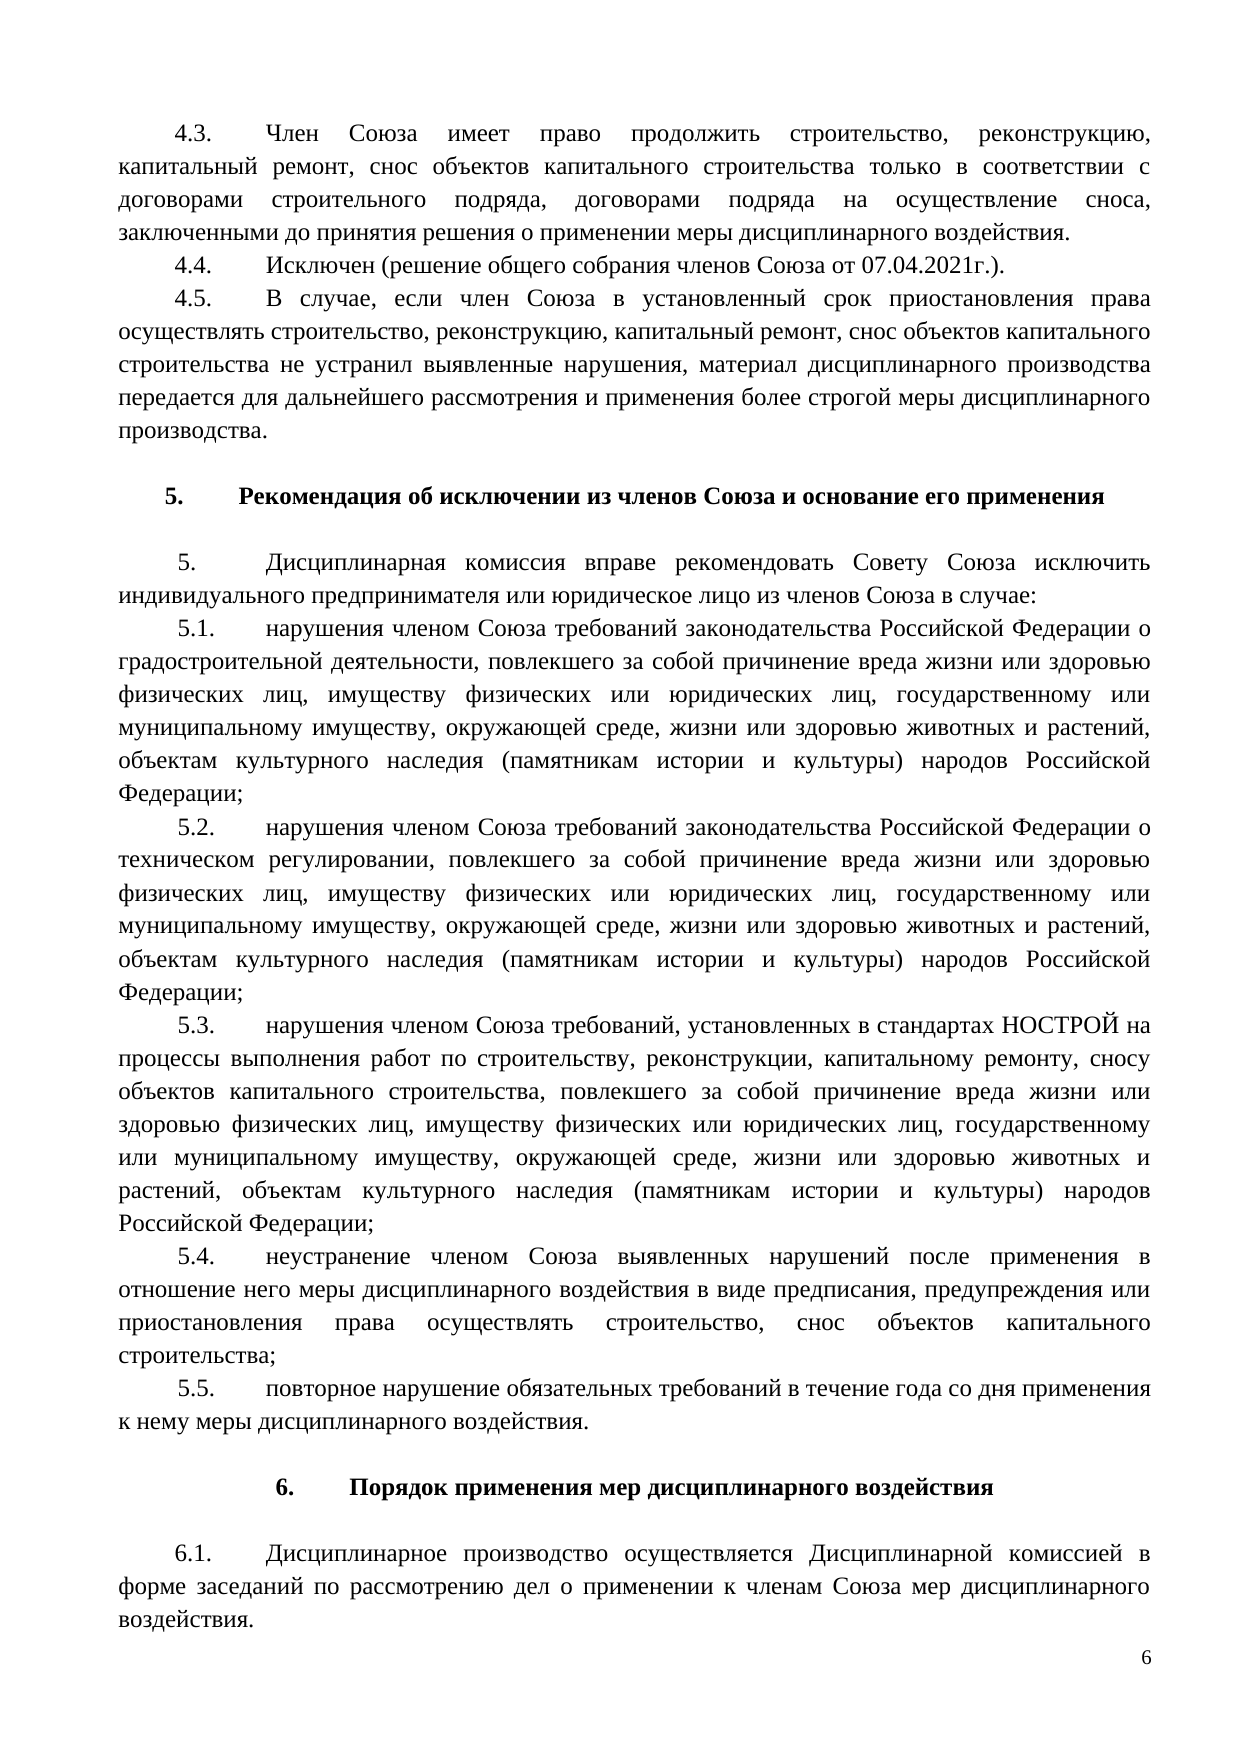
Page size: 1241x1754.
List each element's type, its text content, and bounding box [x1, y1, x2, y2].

text 5.1. нарушения членом Союза требований законодательства Российской Федерации о градостроительной деятельности, повлекшего за собой причинение вреда жизни или здоровью физических лиц, имуществу физических или юридических лиц, государственному или муниципальному имуществу, окружающей среде, жизни или здоровью животных и растений, объектам культурного наследия (памятникам истории и культуры) народов Российской Федерации; [118, 613, 1152, 807]
text 5.3. нарушения членом Союза требований, установленных в стандартах НОСТРОЙ на процессы выполнения работ по строительству, реконструкции, капитальному ремонту, сносу объектов капитального строительства, повлекшего за собой причинение вреда жизни или здоровью физических лиц, имуществу физических или юридических лиц, государственному или муниципальному имуществу, окружающей среде, жизни или здоровью животных и растений, объектам культурного наследия (памятникам истории и культуры) народов Российской Федерации; [118, 1010, 1152, 1237]
text 6. Порядок применения мер дисциплинарного воздействия [118, 1472, 1152, 1501]
text 6.1. Дисциплинарное производство осуществляется Дисциплинарной комиссией в форме заседаний по рассмотрению дел о применении к членам Союза мер дисциплинарного воздействия. [118, 1538, 1152, 1633]
text 5. Рекомендация об исключении из членов Союза и основание его применения [118, 481, 1152, 510]
text 5.4. неустранение членом Союза выявленных нарушений после применения в отношение него меры дисциплинарного воздействия в виде предписания, предупреждения или приостановления права осуществлять строительство, снос объектов капитального строительства; [118, 1241, 1152, 1369]
text 4.4. Исключен (решение общего собрания членов Союза от 07.04.2021г.). [118, 250, 1152, 279]
text 4.5. В случае, если член Союза в установленный срок приостановления права осуществлять строительство, реконструкцию, капитальный ремонт, снос объектов капитального строительства не устранил выявленные нарушения, материал дисциплинарного производства передается для дальнейшего рассмотрения и применения более строгой меры дисциплинарного производства. [118, 283, 1152, 444]
text 5.5. повторное нарушение обязательных требований в течение года со дня применения к нему меры дисциплинарного воздействия. [118, 1373, 1152, 1435]
text 4.3. Член Союза имеет право продолжить строительство, реконструкцию, капитальный ремонт, снос объектов капитального строительства только в соответствии с договорами строительного подряда, договорами подряда на осуществление сноса, заключенными до принятия решения о применении меры дисциплинарного воздействия. [118, 118, 1152, 246]
text 5. Дисциплинарная комиссия вправе рекомендовать Совету Союза исключить индивидуального предпринимателя или юридическое лицо из членов Союза в случае: [118, 547, 1152, 609]
text 5.2. нарушения членом Союза требований законодательства Российской Федерации о техническом регулировании, повлекшего за собой причинение вреда жизни или здоровью физических лиц, имуществу физических или юридических лиц, государственному или муниципальному имуществу, окружающей среде, жизни или здоровью животных и растений, объектам культурного наследия (памятникам истории и культуры) народов Российской Федерации; [118, 812, 1152, 1005]
